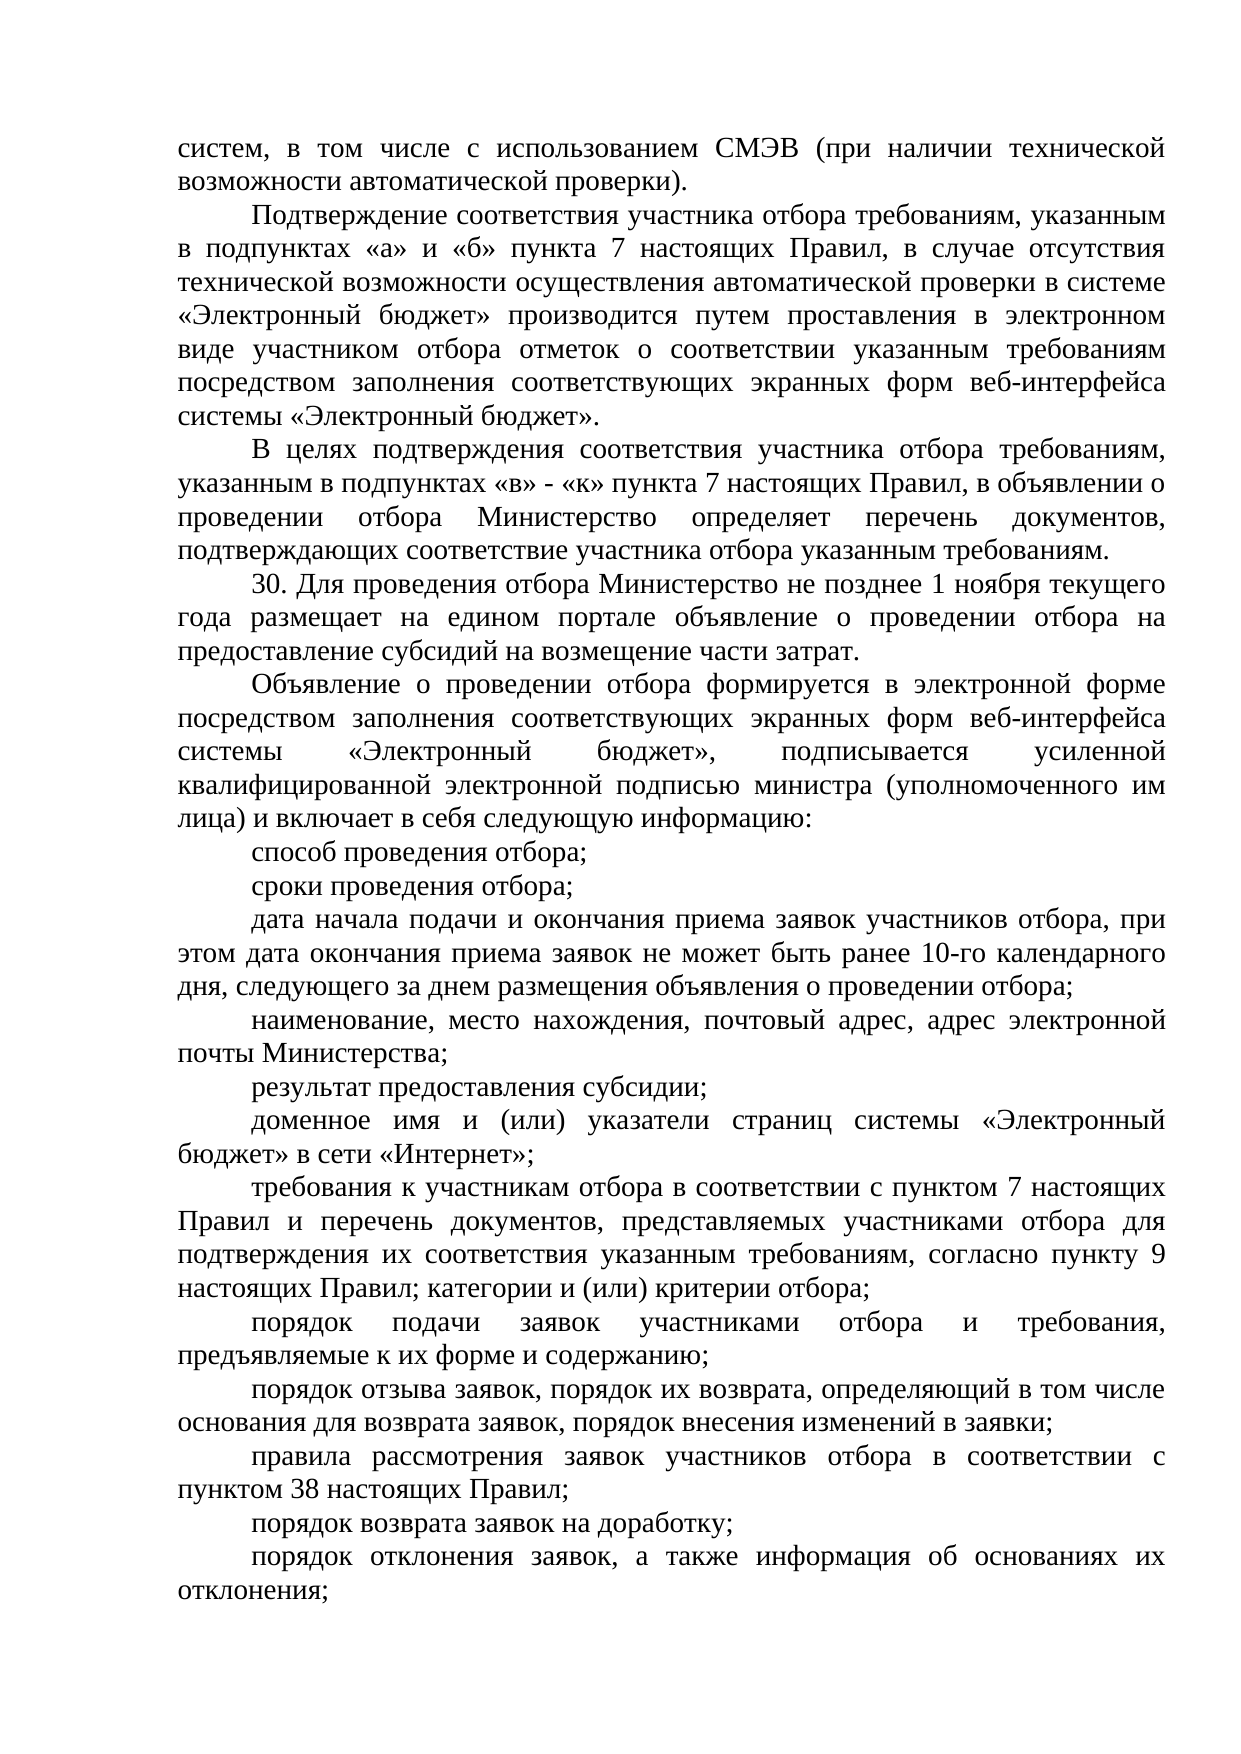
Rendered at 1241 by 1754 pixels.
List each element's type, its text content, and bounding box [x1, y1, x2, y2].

text Подтверждение соответствия участника отбора требованиям, указанным в подпунктах «а» и «б» пункта 7 настоящих Правил, в случае отсутствия технической возможности осуществления автоматической проверки в системе «Электронный бюджет» производится путем проставления в электронном виде участником отбора отметок о соответствии указанным требованиям посредством заполнения соответствующих экранных форм веб-интерфейса системы «Электронный бюджет». [177, 197, 1167, 432]
text Объявление о проведении отбора формируется в электронной форме посредством заполнения соответствующих экранных форм веб-интерфейса системы «Электронный бюджет», подписывается усиленной квалифицированной электронной подписью министра (уполномоченного им лица) и включает в себя следующую информацию: [177, 666, 1167, 834]
text дата начала подачи и окончания приема заявок участников отбора, при этом дата окончания приема заявок не может быть ранее 10-го календарного дня, следующего за днем размещения объявления о проведении отбора; [177, 901, 1167, 1002]
text правила рассмотрения заявок участников отбора в соответствии с пунктом 38 настоящих Правил; [177, 1438, 1167, 1505]
text сроки проведения отбора; [177, 868, 1167, 901]
text порядок возврата заявок на доработку; [177, 1505, 1167, 1538]
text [177, 130, 1167, 197]
text результат предоставления субсидии; [177, 1069, 1167, 1102]
text наименование, место нахождения, почтовый адрес, адрес электронной почты Министерства; [177, 1002, 1167, 1069]
text порядок отклонения заявок, а также информация об основаниях их отклонения; [177, 1538, 1167, 1606]
text 30. Для проведения отбора Министерство не позднее 1 ноября текущего года размещает на едином портале объявление о проведении отбора на предоставление субсидий на возмещение части затрат. [177, 566, 1167, 666]
text доменное имя и (или) указатели страниц системы «Электронный бюджет» в сети «Интернет»; [177, 1102, 1167, 1169]
text порядок подачи заявок участниками отбора и требования, предъявляемые к их форме и содержанию; [177, 1304, 1167, 1371]
text требования к участникам отбора в соответствии с пунктом 7 настоящих Правил и перечень документов, представляемых участниками отбора для подтверждения их соответствия указанным требованиям, согласно пункту 9 настоящих Правил; категории и (или) критерии отбора; [177, 1169, 1167, 1304]
text способ проведения отбора; [177, 834, 1167, 868]
text В целях подтверждения соответствия участника отбора требованиям, указанным в подпунктах «в» - «к» пункта 7 настоящих Правил, в объявлении о проведении отбора Министерство определяет перечень документов, подтверждающих соответствие участника отбора указанным требованиям. [177, 432, 1167, 566]
text порядок отзыва заявок, порядок их возврата, определяющий в том числе основания для возврата заявок, порядок внесения изменений в заявки; [177, 1371, 1167, 1438]
